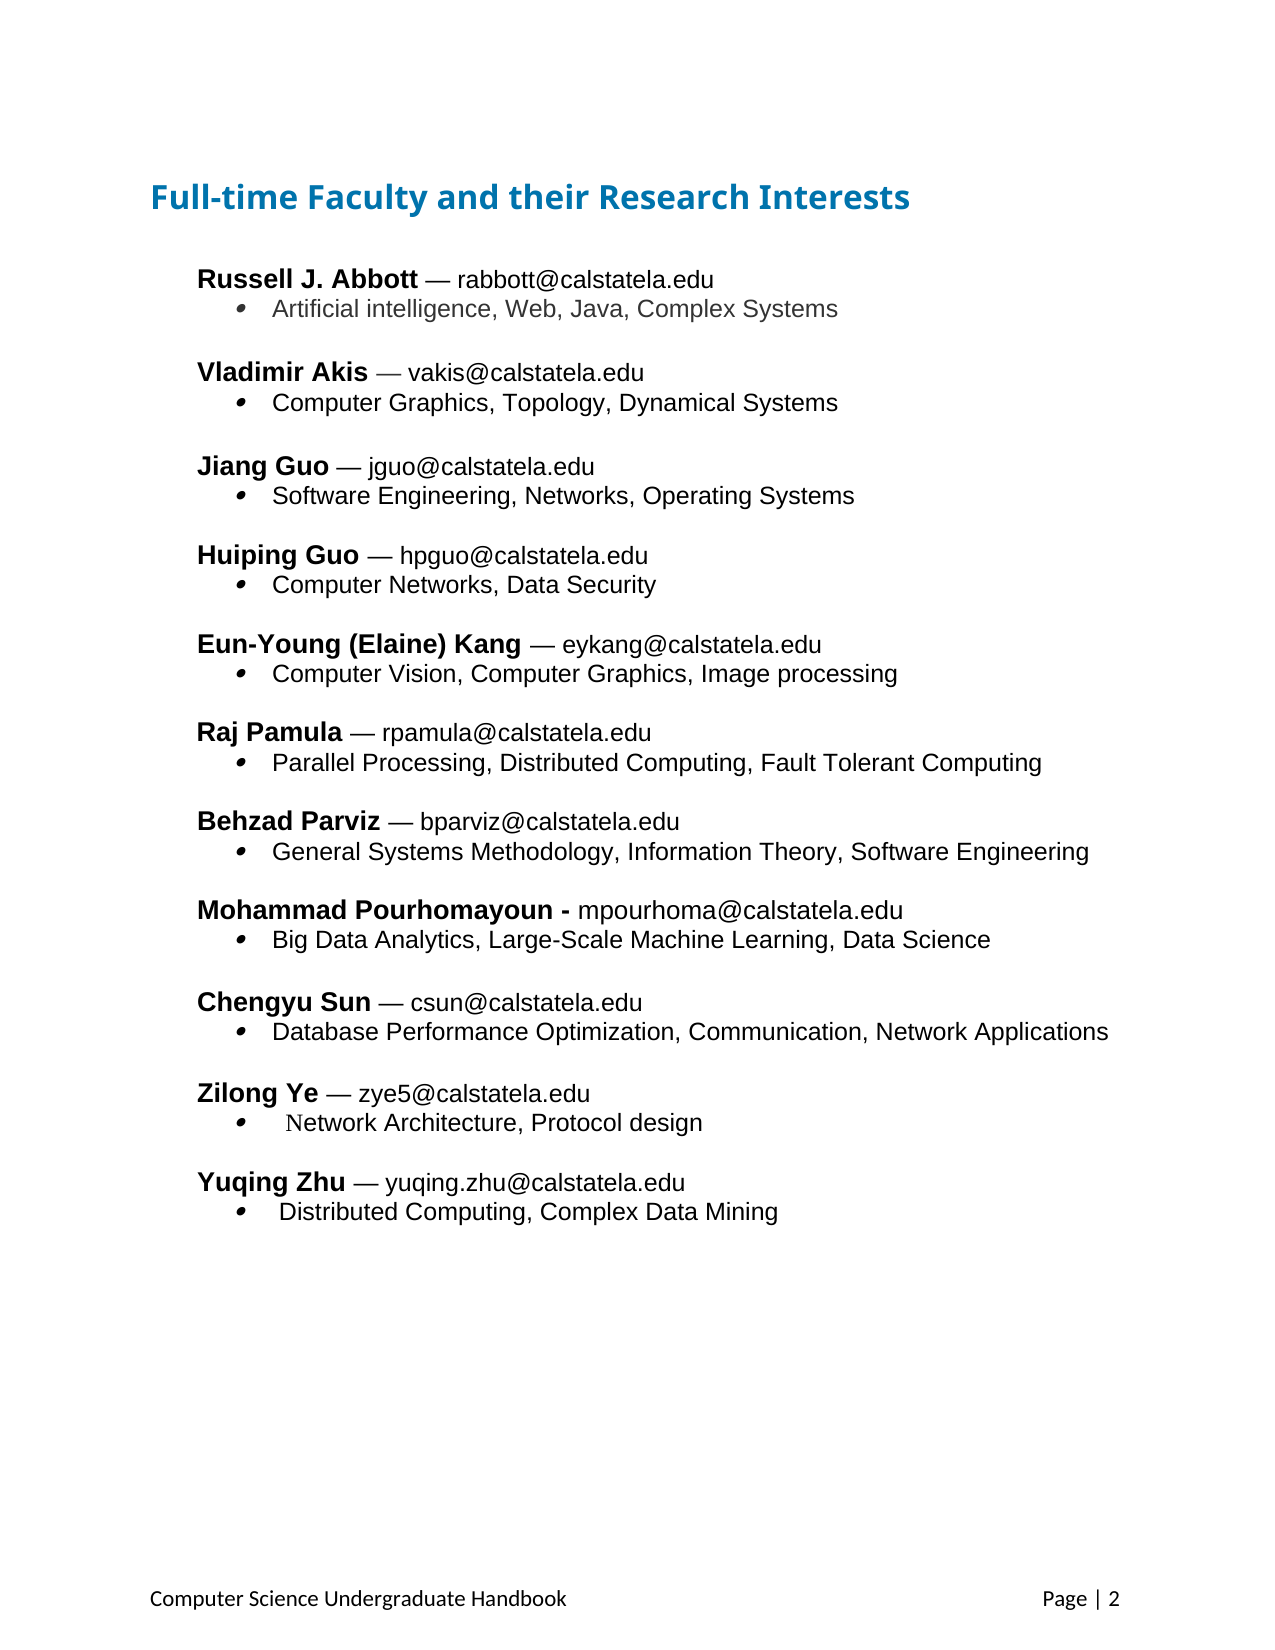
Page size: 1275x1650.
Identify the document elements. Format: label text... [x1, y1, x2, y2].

list General Systems Methodology, Information Theory, Software Engineering [234, 837, 1125, 865]
list Big Data Analytics, Large-Scale Machine Learning, Data Science [234, 925, 1125, 954]
list Database Performance Optimization, Communication, Network Applications [234, 1017, 1125, 1046]
text Raj Pamula — rpamula@calstatela.edu [196, 716, 1125, 748]
list Software Engineering, Networks, Operating Systems [234, 481, 1125, 510]
list Computer Networks, Data Security [234, 570, 1125, 599]
list Distributed Computing, Complex Data Mining [234, 1197, 1125, 1226]
list Computer Graphics, Topology, Dynamical Systems [234, 387, 1125, 416]
list Computer Vision, Computer Graphics, Image processing [234, 659, 1125, 688]
text Vladimir Akis — vakis@calstatela.edu [197, 356, 1125, 387]
text Jiang Guo — jguo@calstatela.edu [197, 450, 1125, 481]
text Yuqing Zhu — yuqing.zhu@calstatela.edu [197, 1166, 1125, 1197]
text Behzad Parviz — bparviz@calstatela.edu [197, 805, 1125, 837]
text Eun-Young (Elaine) Kang — eykang@calstatela.edu [197, 628, 1125, 659]
list Parallel Processing, Distributed Computing, Fault Tolerant Computing [234, 748, 1125, 777]
text Mohammad Pourhomayoun - mpourhoma@calstatela.edu [197, 894, 1125, 925]
text Russell J. Abbott — rabbott@calstatela.edu [197, 263, 1125, 294]
text Full-time Faculty and their Research Interests [150, 174, 1125, 219]
list Network Architecture, Protocol design [234, 1108, 1125, 1137]
text Huiping Guo — hpguo@calstatela.edu [197, 539, 1125, 570]
text Zilong Ye — zye5@calstatela.edu [197, 1077, 1125, 1108]
list Artificial intelligence, Web, Java, Complex Systems [234, 294, 1125, 323]
text Chengyu Sun — csun@calstatela.edu [197, 986, 1125, 1017]
